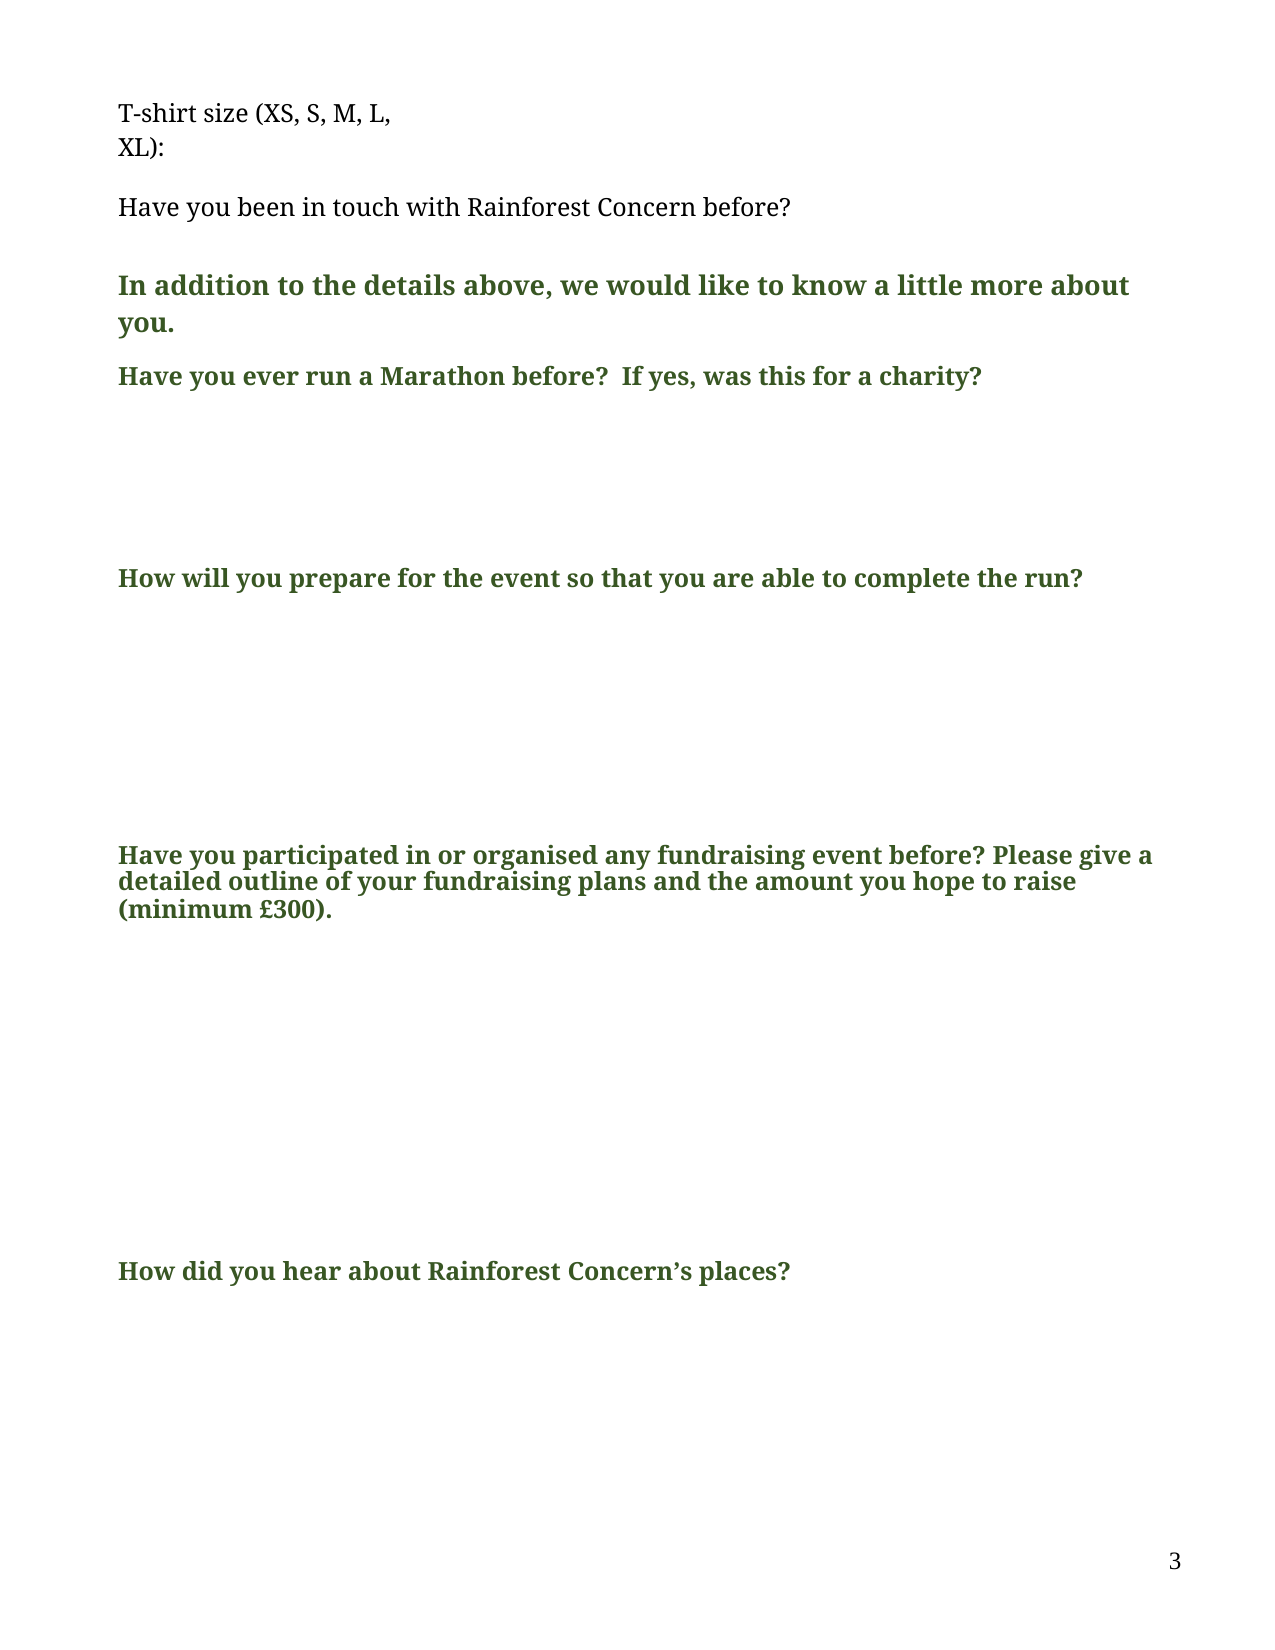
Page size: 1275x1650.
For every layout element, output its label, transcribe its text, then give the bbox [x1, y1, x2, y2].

subtitle In addition to the details above, we would like to know a little more about you. [118, 266, 1192, 340]
text Have you participated in or organised any fundraising event before? Please give a detailed outline of your fundraising plans and the amount you hope to raise (minimum £300). [118, 843, 1192, 926]
text T-shirt size (XS, S, M, L, XL): [118, 96, 434, 164]
text Have you ever run a Marathon before? If yes, was this for a charity? [118, 359, 1192, 393]
text How will you prepare for the event so that you are able to complete the run? [118, 560, 1192, 594]
text Have you been in touch with Rainforest Concern before? [118, 189, 1192, 223]
text How did you hear about Rainforest Concern’s places? [118, 1253, 1192, 1287]
